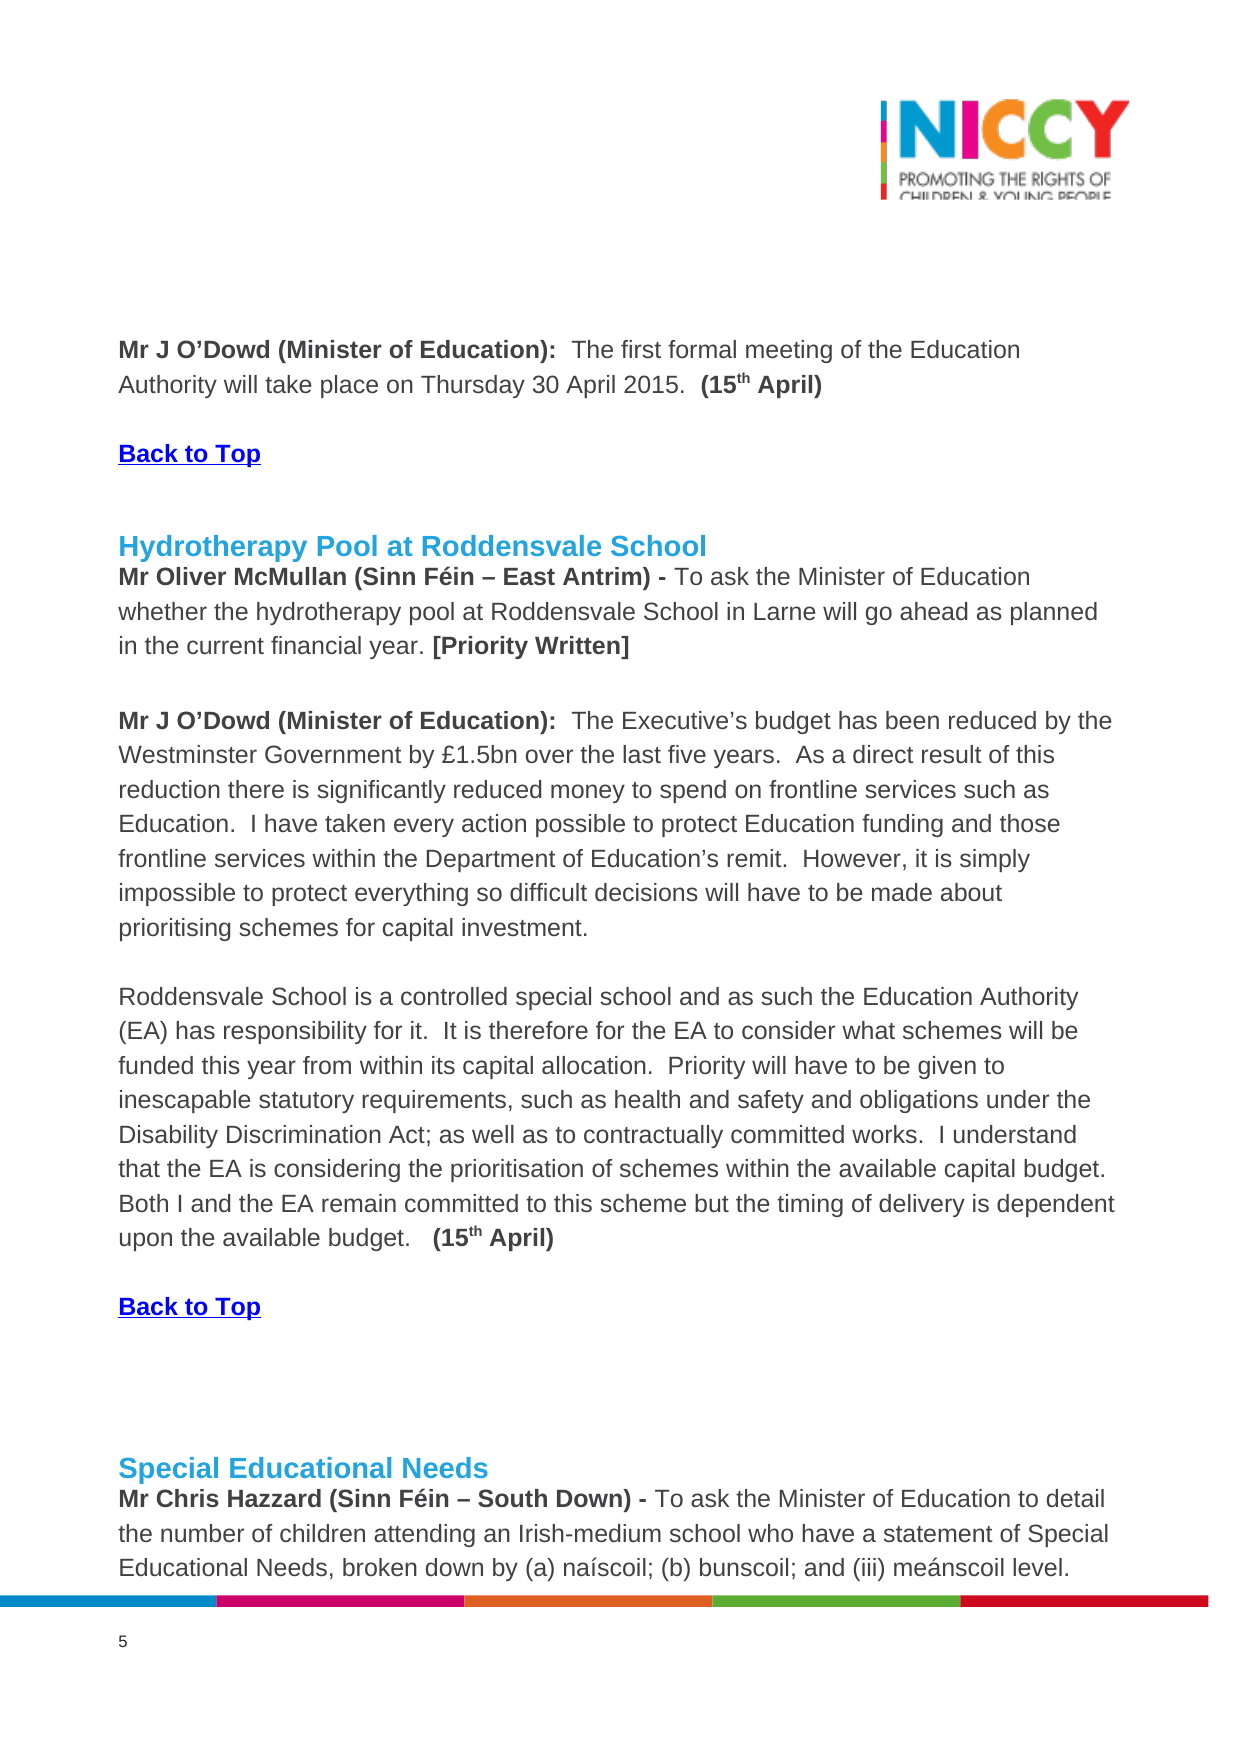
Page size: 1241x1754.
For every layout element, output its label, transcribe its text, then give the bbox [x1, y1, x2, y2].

text Both I and the EA remain committed to this scheme but the timing of delivery is dependent upon the available budget. (15th April) [118, 1189, 1122, 1252]
text Roddensvale School is a controlled special school and as such the Education Authority (EA) has responsibility for it. It is therefore for the EA to consider what schemes will be funded this year from within its capital allocation. Priority will have to be given to inescapable statutory requirements, such as health and safety and obligations under the Disability Discrimination Act; as well as to contractually committed works. I understand that the EA is considering the prioritisation of schemes within the available capital budget. [118, 982, 1122, 1183]
subtitle Back to Top [118, 439, 1122, 468]
text Mr J O’Dowd (Minister of Education): The first formal meeting of the Education Authority will take place on Thursday 30 April 2015. (15th April) [118, 336, 1122, 399]
subtitle Back to Top [118, 1292, 1122, 1321]
text Mr Chris Hazzard (Sinn Féin – South Down) - To ask the Minister of Education to detail the number of children attending an Irish-medium school who have a statement of Special Educational Needs, broken down by (a) naíscoil; (b) bunscoil; and (iii) meánscoil level. [118, 1484, 1122, 1582]
text Mr Oliver McMullan (Sinn Féin – East Antrim) - To ask the Minister of Education whether the hydrotherapy pool at Roddensvale School in Larne will go ahead as planned in the current financial year. [Priority Written] [118, 562, 1122, 660]
text Mr J O’Dowd (Minister of Education): The Executive’s budget has been reduced by the Westminster Government by £1.5bn over the last five years. As a direct result of this reduction there is significantly reduced money to spend on frontline services such as Education. I have taken every action possible to protect Education funding and those frontline services within the Department of Education’s remit. However, it is simply impossible to protect everything so difficult decisions will have to be made about prioritising schemes for capital investment. [118, 706, 1122, 942]
subtitle Special Educational Needs [118, 1451, 1122, 1484]
subtitle Hydrotherapy Pool at Roddensvale School [118, 529, 1122, 562]
